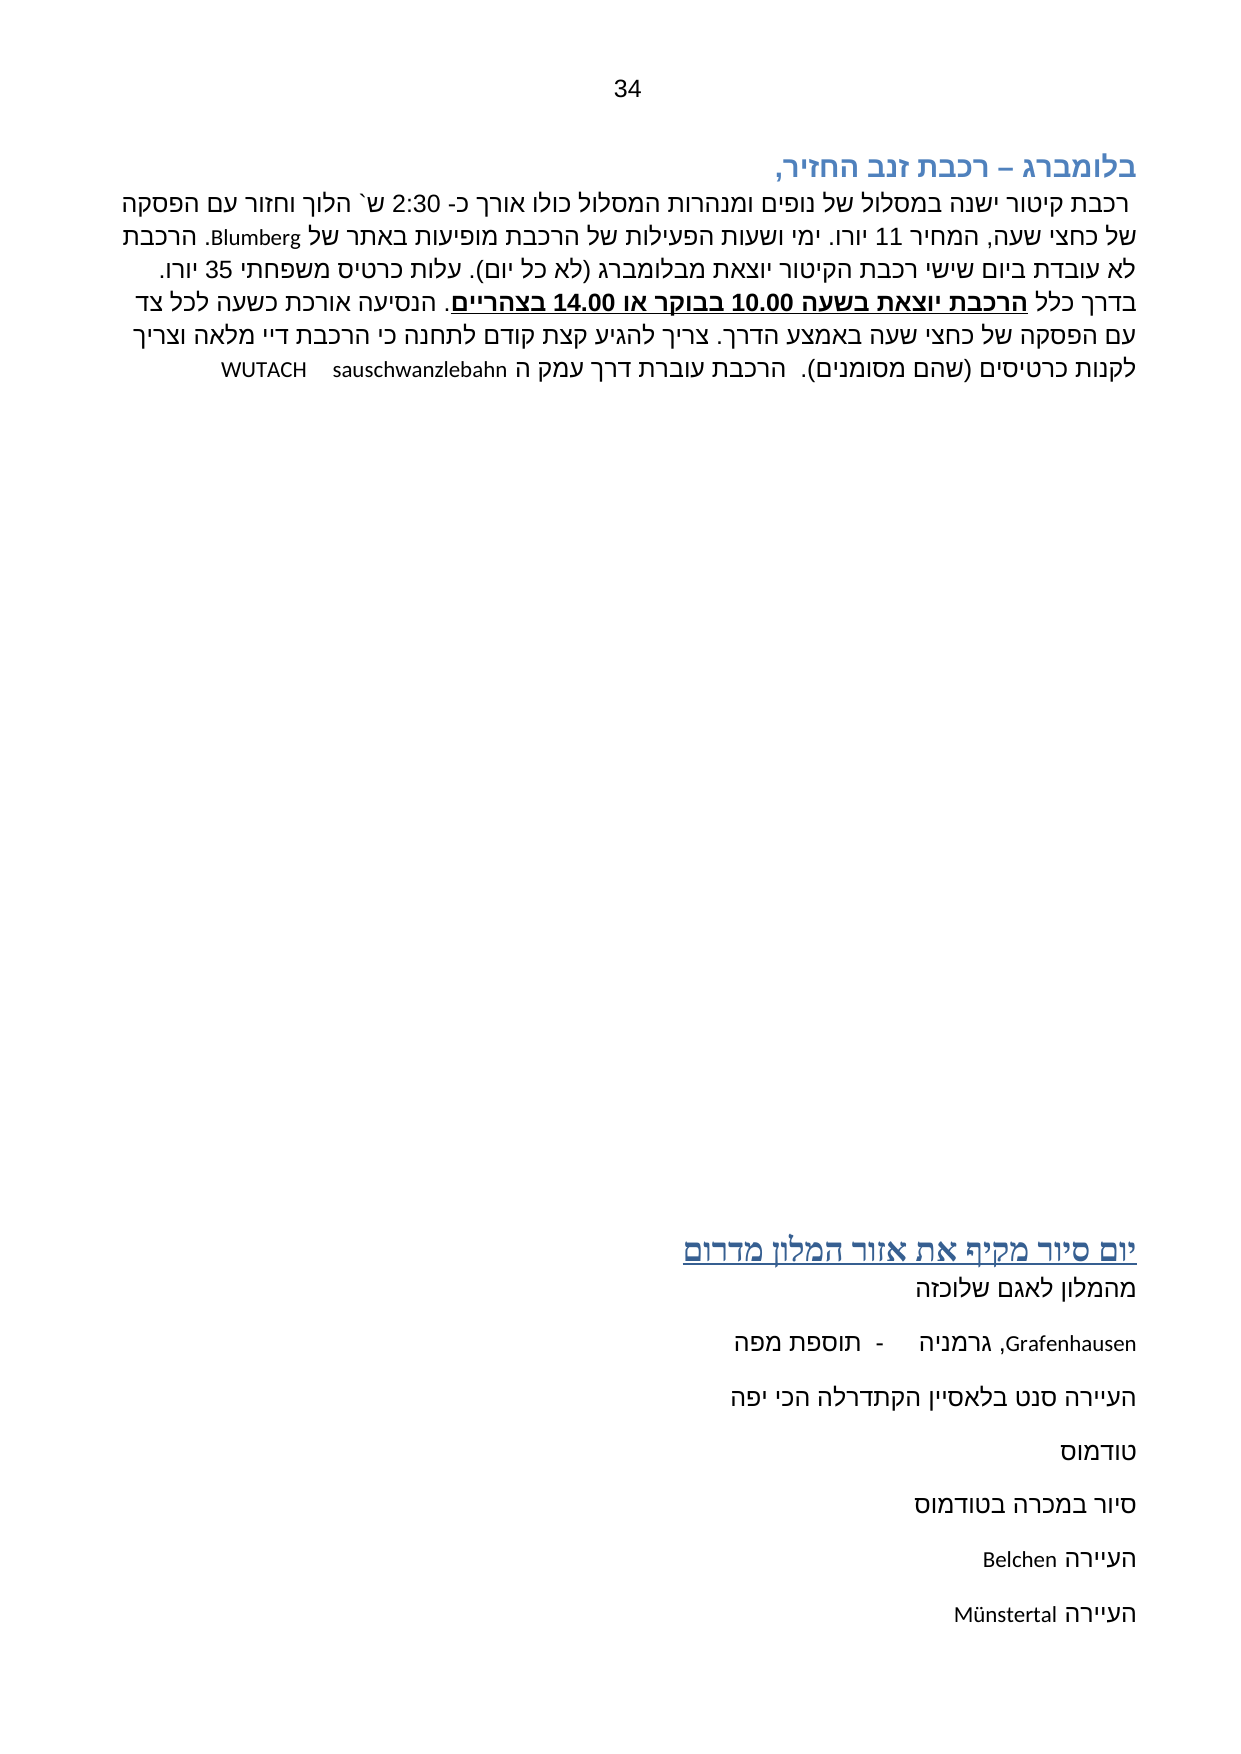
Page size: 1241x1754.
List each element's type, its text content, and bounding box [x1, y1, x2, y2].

text מהמלון לאגם שלוכזה [118, 1274, 1137, 1303]
subtitle יום סיור מקיף את אזור המלון מדרום [118, 1230, 1137, 1269]
text העיירה Münstertal [118, 1598, 1137, 1628]
text רכבת קיטור ישנה במסלול של נופים ומנהרות המסלול כולו אורך כ- 2:30 ש` הלוך וחזור עם הפסקה של כחצי שעה, המחיר 11 יורו. ימי ושעות הפעילות של הרכבת מופיעות באתר של Blumberg. הרכבת לא עובדת ביום שישי רכבת הקיטור יוצאת מבלומברג (לא כל יום). עלות כרטיס משפחתי 35 יורו. בדרך כלל הרכבת יוצאת בשעה 10.00 בבוקר או 14.00 בצהריים. הנסיעה אורכת כשעה לכל צד עם הפסקה של כחצי שעה באמצע הדרך. צריך להגיע קצת קודם לתחנה כי הרכבת דיי מלאה וצריך לקנות כרטיסים (שהם מסומנים). הרכבת עוברת דרך עמק ה WUTACH sauschwanzlebahn [118, 188, 1137, 383]
text העיירה סנט בלאסיין הקתדרלה הכי יפה [118, 1383, 1137, 1411]
subtitle בלומברג – רכבת זנב החזיר, [118, 150, 1137, 183]
text Grafenhausen, גרמניה - תוספת מפה [118, 1328, 1137, 1357]
text העיירה Belchen [118, 1544, 1137, 1573]
text סיור במכרה בטודמוס [118, 1490, 1137, 1519]
text טודמוס [118, 1436, 1137, 1465]
